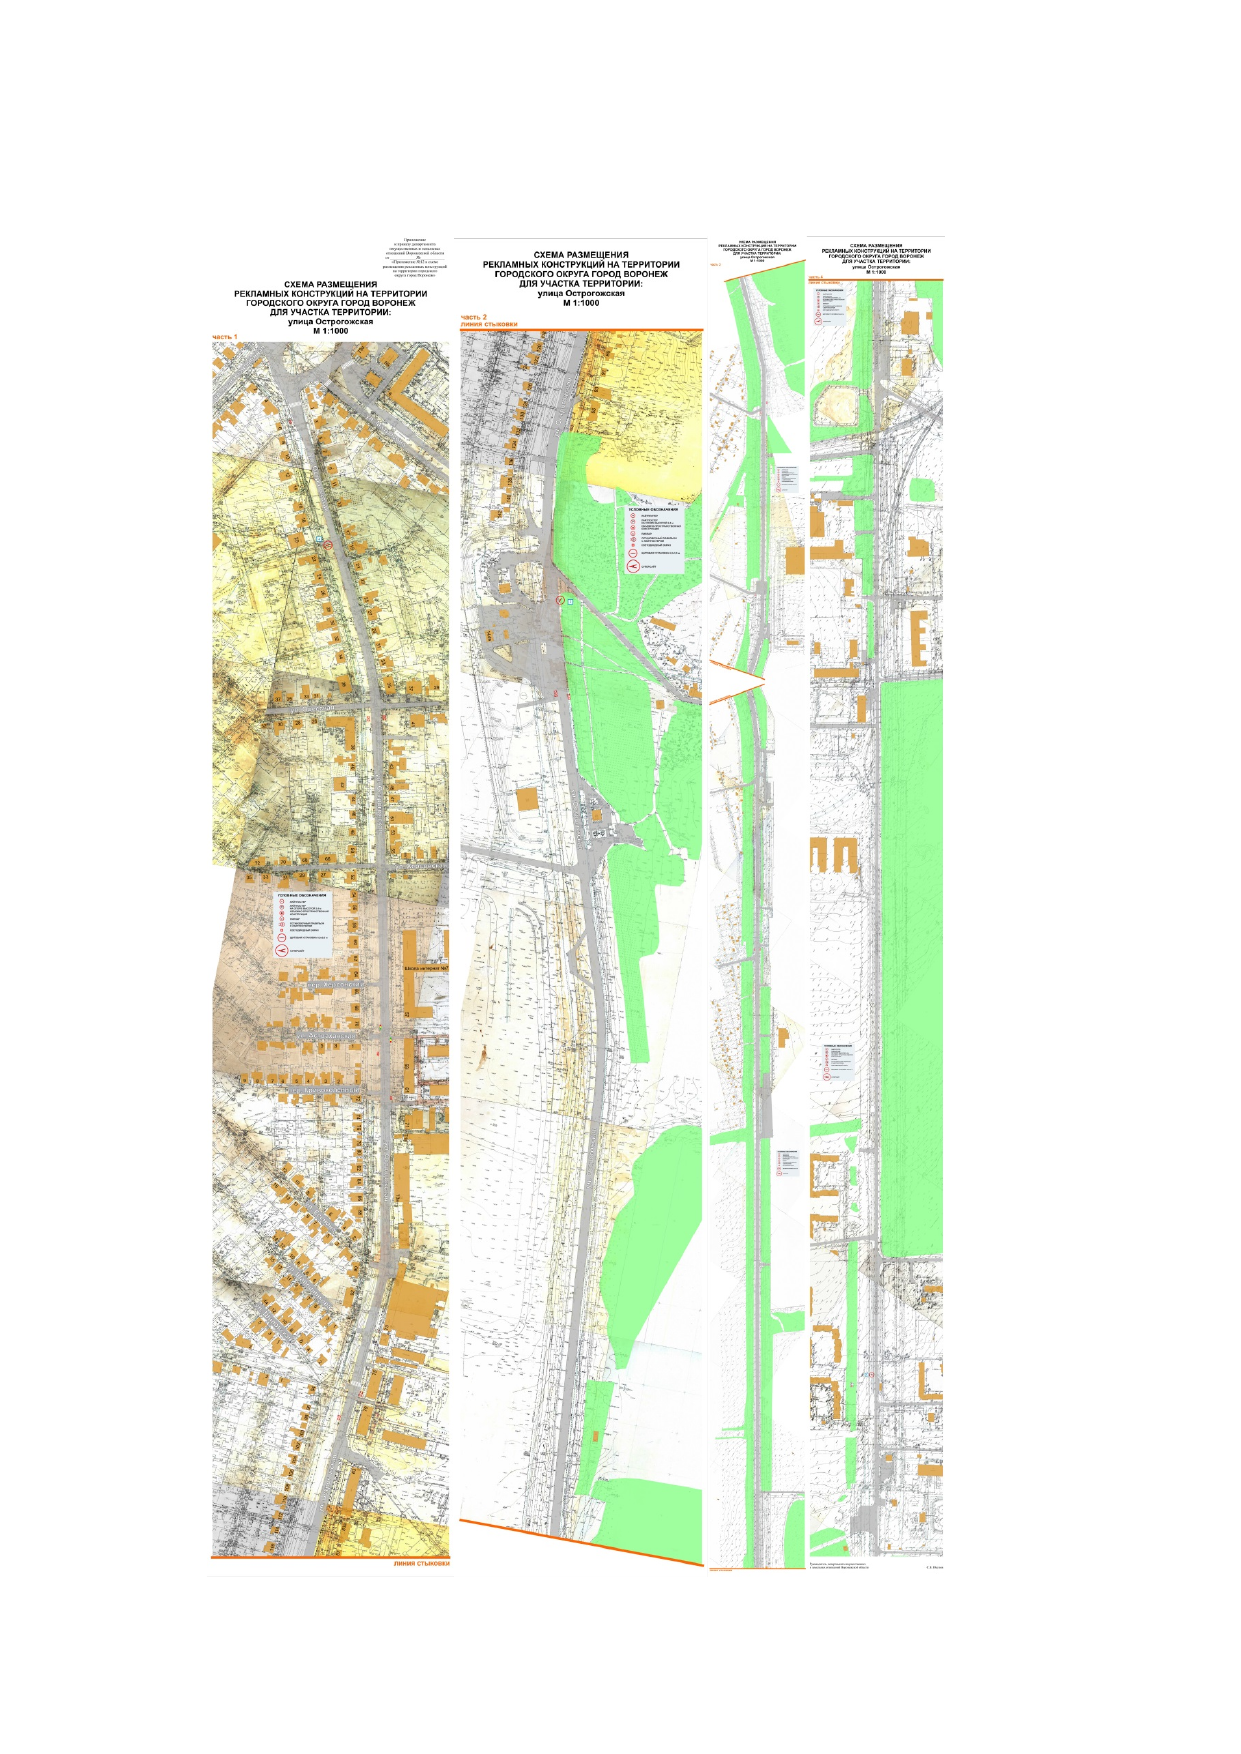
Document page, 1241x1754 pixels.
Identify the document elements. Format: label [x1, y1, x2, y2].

picture [206, 236, 945, 1577]
